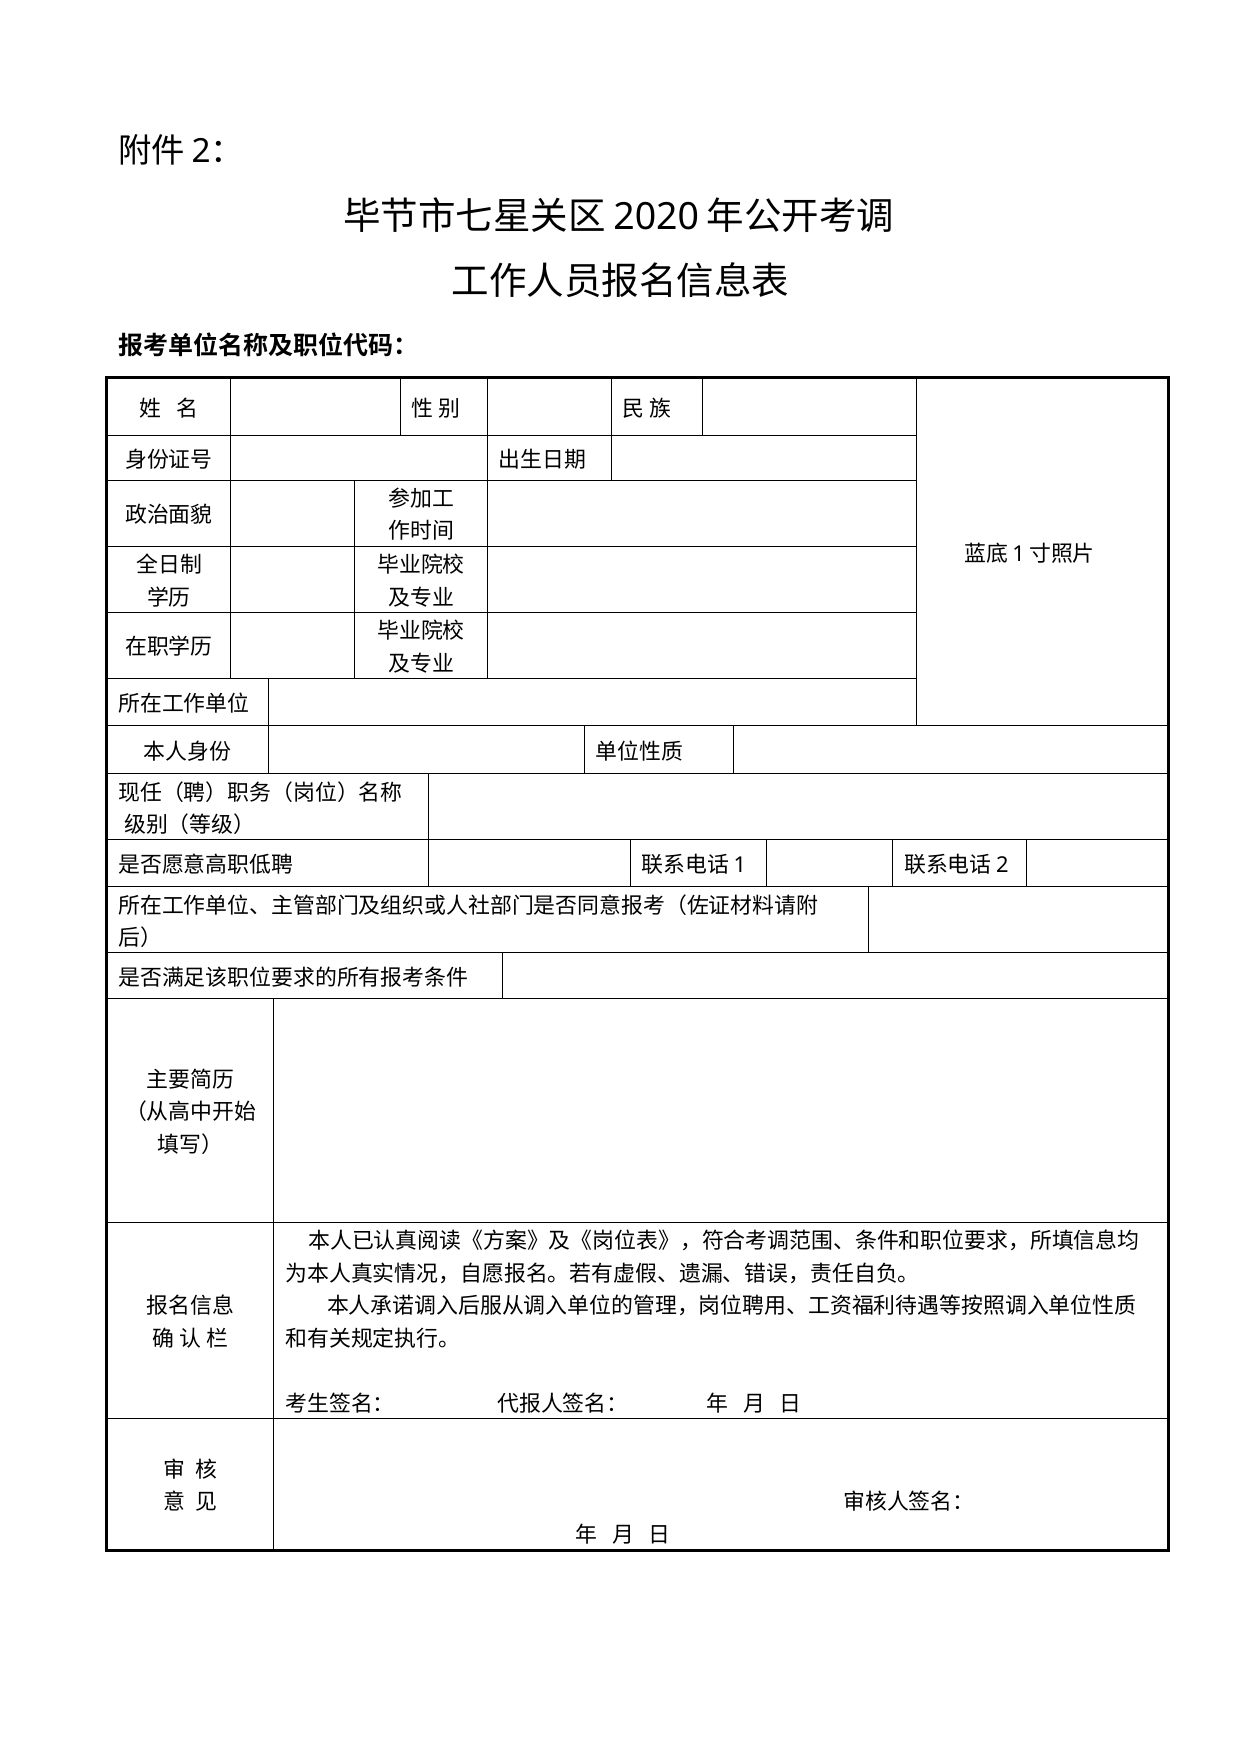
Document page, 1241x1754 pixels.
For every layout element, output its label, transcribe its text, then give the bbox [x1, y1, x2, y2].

table_cell [274, 999, 1167, 1222]
table_header [231, 379, 400, 435]
table_cell 联系电话2 [893, 840, 1026, 886]
table_cell [869, 887, 1167, 952]
table_cell 单位性质 [585, 726, 733, 773]
table_cell [231, 613, 354, 678]
table_cell [767, 840, 892, 886]
table_cell 审 核 意 见 [108, 1419, 273, 1549]
table_cell 身份证号 [108, 436, 230, 479]
table_header [488, 379, 611, 435]
table_cell 本人身份 [108, 726, 268, 773]
table_cell 毕业院校 及专业 [355, 613, 487, 678]
table_cell 现任（聘）职务（岗位）名称 级别（等级） [108, 774, 428, 839]
table_cell [612, 436, 916, 479]
table_cell 所在工作单位 [108, 679, 268, 725]
text 工作人员报名信息表 [118, 246, 1122, 311]
table_cell [488, 481, 916, 546]
table_cell 联系电话1 [631, 840, 766, 886]
table_cell 政治面貌 [108, 481, 230, 546]
table_cell [503, 953, 1167, 998]
table_cell [734, 726, 1167, 773]
table_cell [269, 679, 916, 725]
table_cell 毕业院校 及专业 [355, 547, 487, 612]
table_cell [231, 481, 354, 546]
table_cell 审核人签名： 年 月 日 [274, 1419, 1167, 1549]
table_cell [488, 613, 916, 678]
table_cell [1027, 840, 1167, 886]
table_header 性 别 [401, 379, 487, 435]
table_cell 是否愿意高职低聘 [108, 840, 428, 886]
table_cell 全日制 学历 [108, 547, 230, 612]
table_cell [488, 547, 916, 612]
table_header 民 族 [612, 379, 702, 435]
table_cell [429, 774, 1167, 839]
table_header 姓 名 [108, 379, 230, 435]
table_cell 本人已认真阅读《方案》及《岗位表》，符合考调范围、条件和职位要求，所填信息均为本人真实情况，自愿报名。若有虚假、遗漏、错误，责任自负。 本人承诺调入后服从调入单位的管理，岗位聘用、工资福利待遇等按照调入单位性质和有关规定执行。 考生签名： 代报人签名： 年 月 日 [274, 1223, 1167, 1418]
text 报考单位名称及职位代码： [118, 311, 1122, 376]
table_cell 出生日期 [488, 436, 611, 479]
table_cell 在职学历 [108, 613, 230, 678]
table_cell 是否满足该职位要求的所有报考条件 [108, 953, 502, 998]
table_cell 报名信息 确 认 栏 [108, 1223, 273, 1418]
table_header [703, 379, 916, 435]
table_header 蓝底1寸照片 [917, 379, 1167, 725]
table_cell 所在工作单位、主管部门及组织或人社部门是否同意报考（佐证材料请附后） [108, 887, 868, 952]
table_cell 参加工 作时间 [355, 481, 487, 546]
table_cell 主要简历 （从高中开始填写） [108, 999, 273, 1222]
table_cell [269, 726, 584, 773]
table_cell [231, 436, 487, 479]
text 毕节市七星关区2020年公开考调 [118, 181, 1122, 246]
table_cell [231, 547, 354, 612]
text 附件2： [118, 116, 1122, 181]
table_cell [429, 840, 630, 886]
